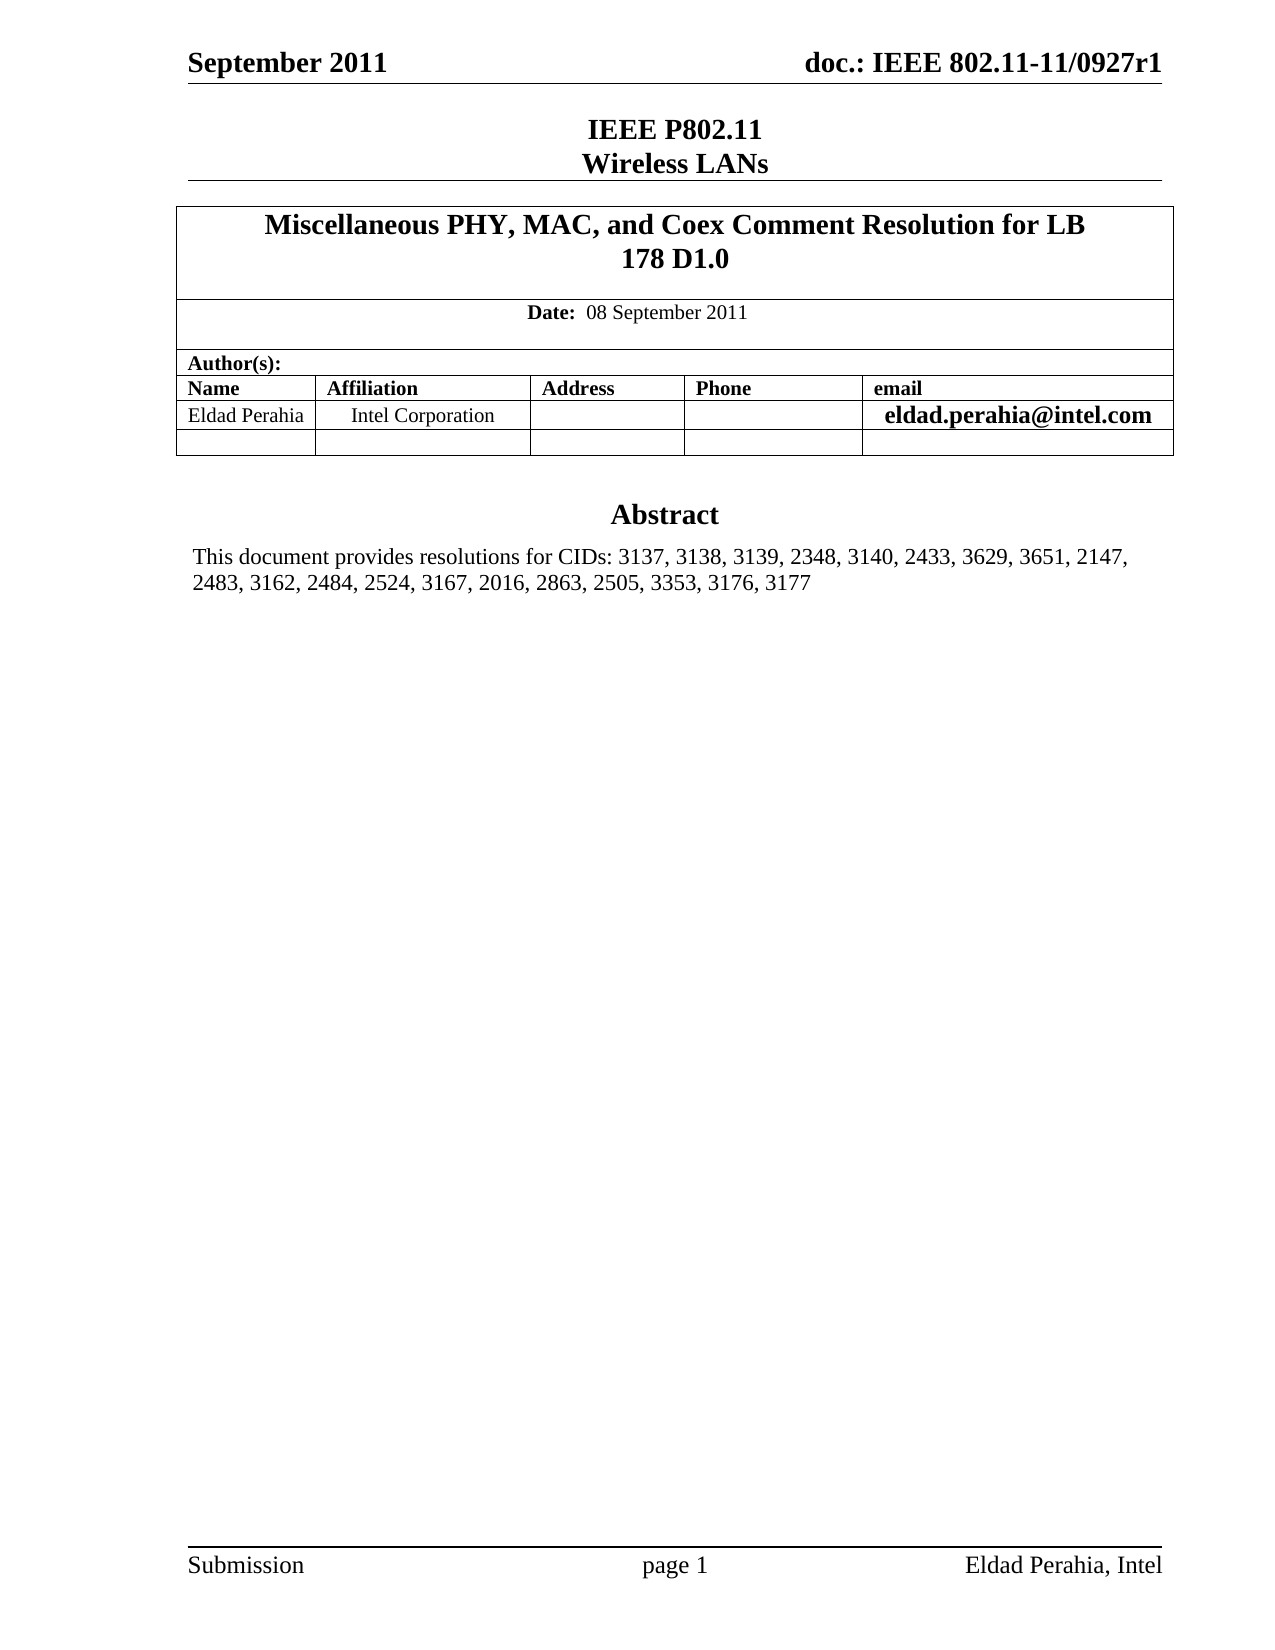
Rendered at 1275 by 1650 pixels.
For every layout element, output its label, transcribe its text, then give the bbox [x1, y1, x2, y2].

table_cell [863, 430, 1173, 454]
table_cell [531, 430, 684, 454]
table_cell Address [531, 376, 684, 399]
table_cell [177, 430, 315, 454]
table_cell Date: 08 September 2011 [177, 300, 1173, 349]
table_header Miscellaneous PHY, MAC, and Coex Comment Resolution for LB 178 D1.0 [177, 207, 1173, 299]
table_cell eldad.perahia@intel.com [863, 401, 1173, 429]
table_cell Author(s): [177, 350, 1173, 374]
table_cell email [863, 376, 1173, 399]
table_cell Intel Corporation [316, 401, 530, 429]
table_cell Name [177, 376, 315, 399]
table_cell [685, 401, 862, 429]
table_cell [685, 430, 862, 454]
table_cell Affiliation [316, 376, 530, 399]
table_cell Eldad Perahia [177, 401, 315, 429]
text IEEE P802.11 Wireless LANs [187, 112, 1162, 181]
table_cell Phone [685, 376, 862, 399]
table_cell [316, 430, 530, 454]
table_cell [531, 401, 684, 429]
